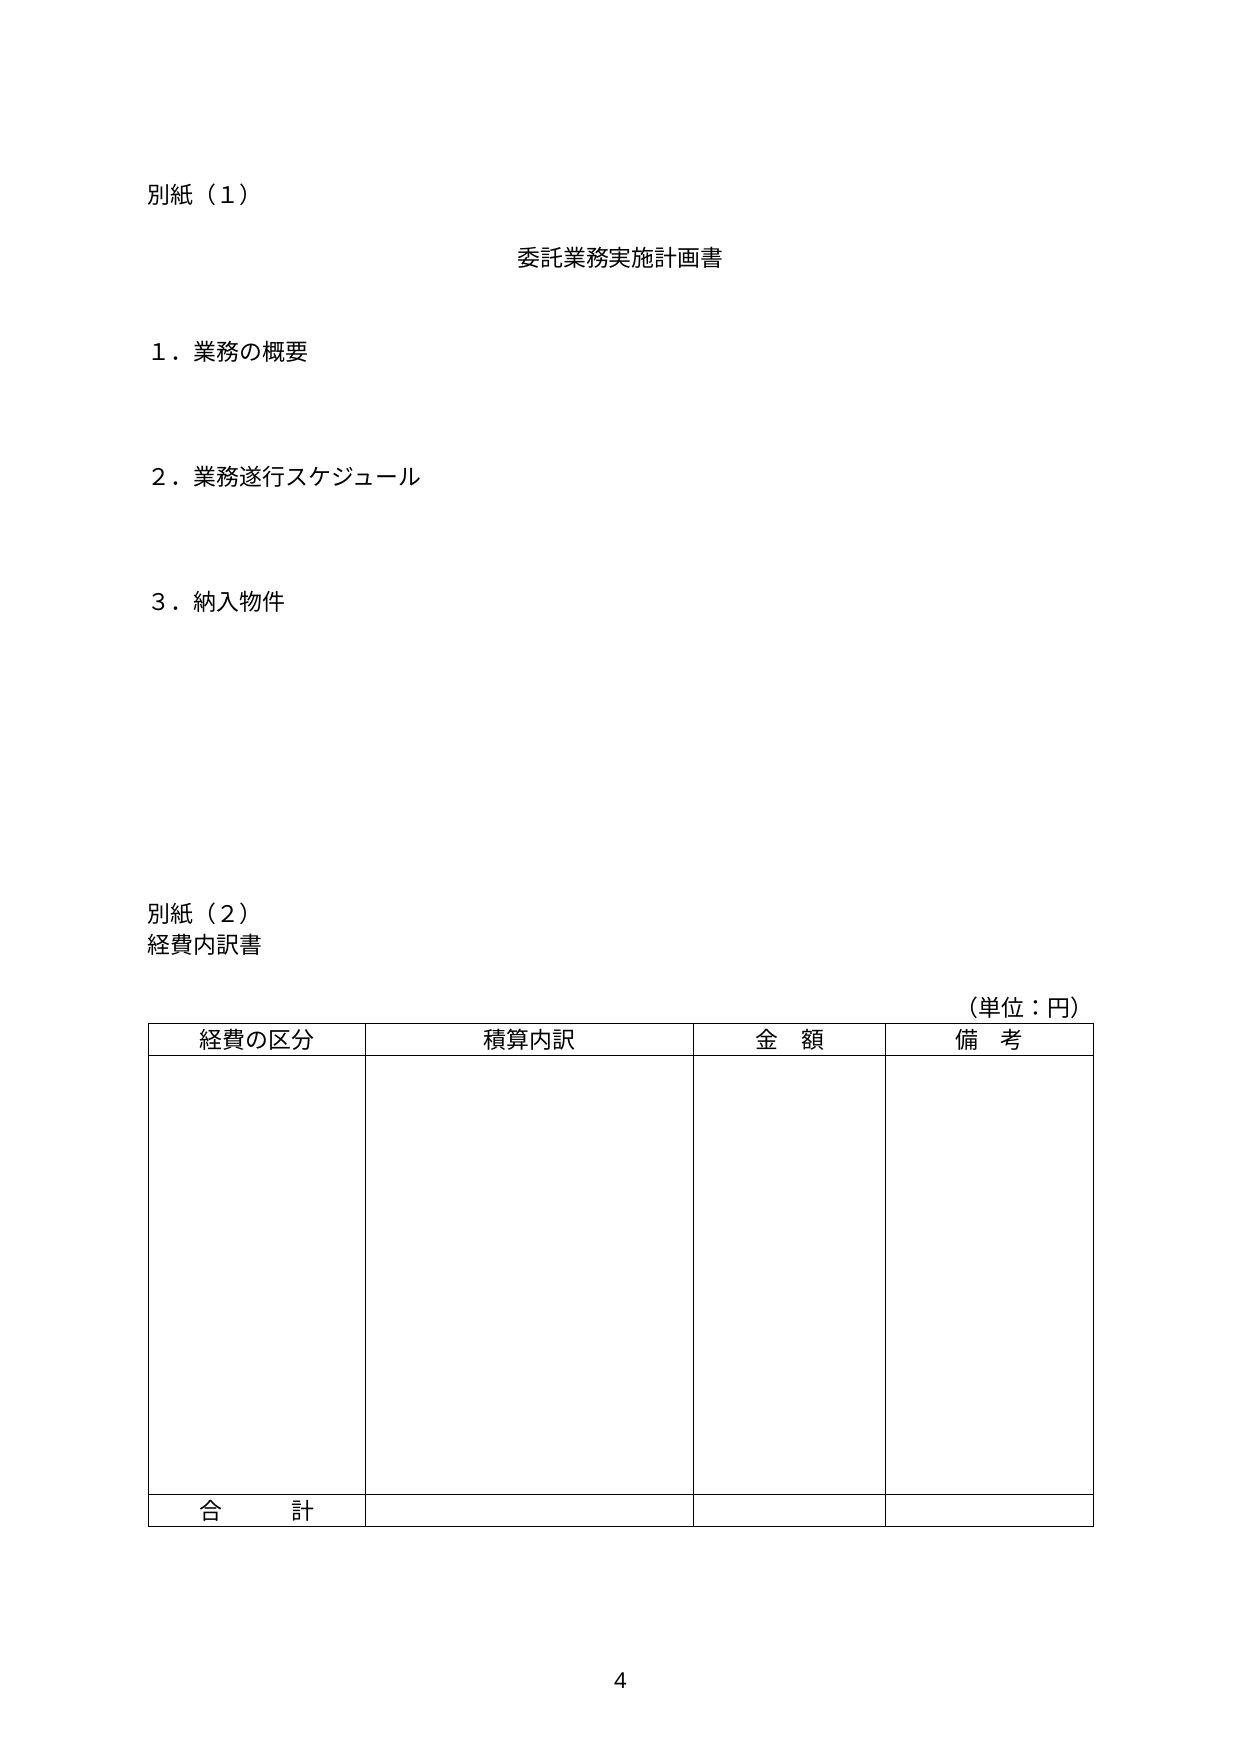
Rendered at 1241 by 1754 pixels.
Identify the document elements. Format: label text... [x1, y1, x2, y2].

table_header 積算内訳 [366, 1024, 693, 1055]
text １．業務の概要 [148, 335, 1092, 366]
text 別紙（１） [148, 179, 1092, 210]
text ２．業務遂行スケジュール [148, 460, 1092, 491]
table_cell 合 計 [149, 1495, 365, 1526]
table_header 金 額 [694, 1024, 885, 1055]
table_cell [694, 1056, 885, 1493]
table_cell [886, 1056, 1093, 1493]
text 別紙（２） [148, 898, 1092, 929]
text 委託業務実施計画書 [148, 241, 1092, 273]
table_header 経費の区分 [149, 1024, 365, 1055]
table_cell [366, 1495, 693, 1526]
text ３．納入物件 [148, 585, 1092, 616]
table_cell [886, 1495, 1093, 1526]
table_header 備 考 [886, 1024, 1093, 1055]
table_cell [366, 1056, 693, 1493]
text 経費内訳書 [148, 929, 1092, 960]
text （単位：円） [148, 991, 1092, 1023]
table_cell [149, 1056, 365, 1493]
table_cell [694, 1495, 885, 1526]
